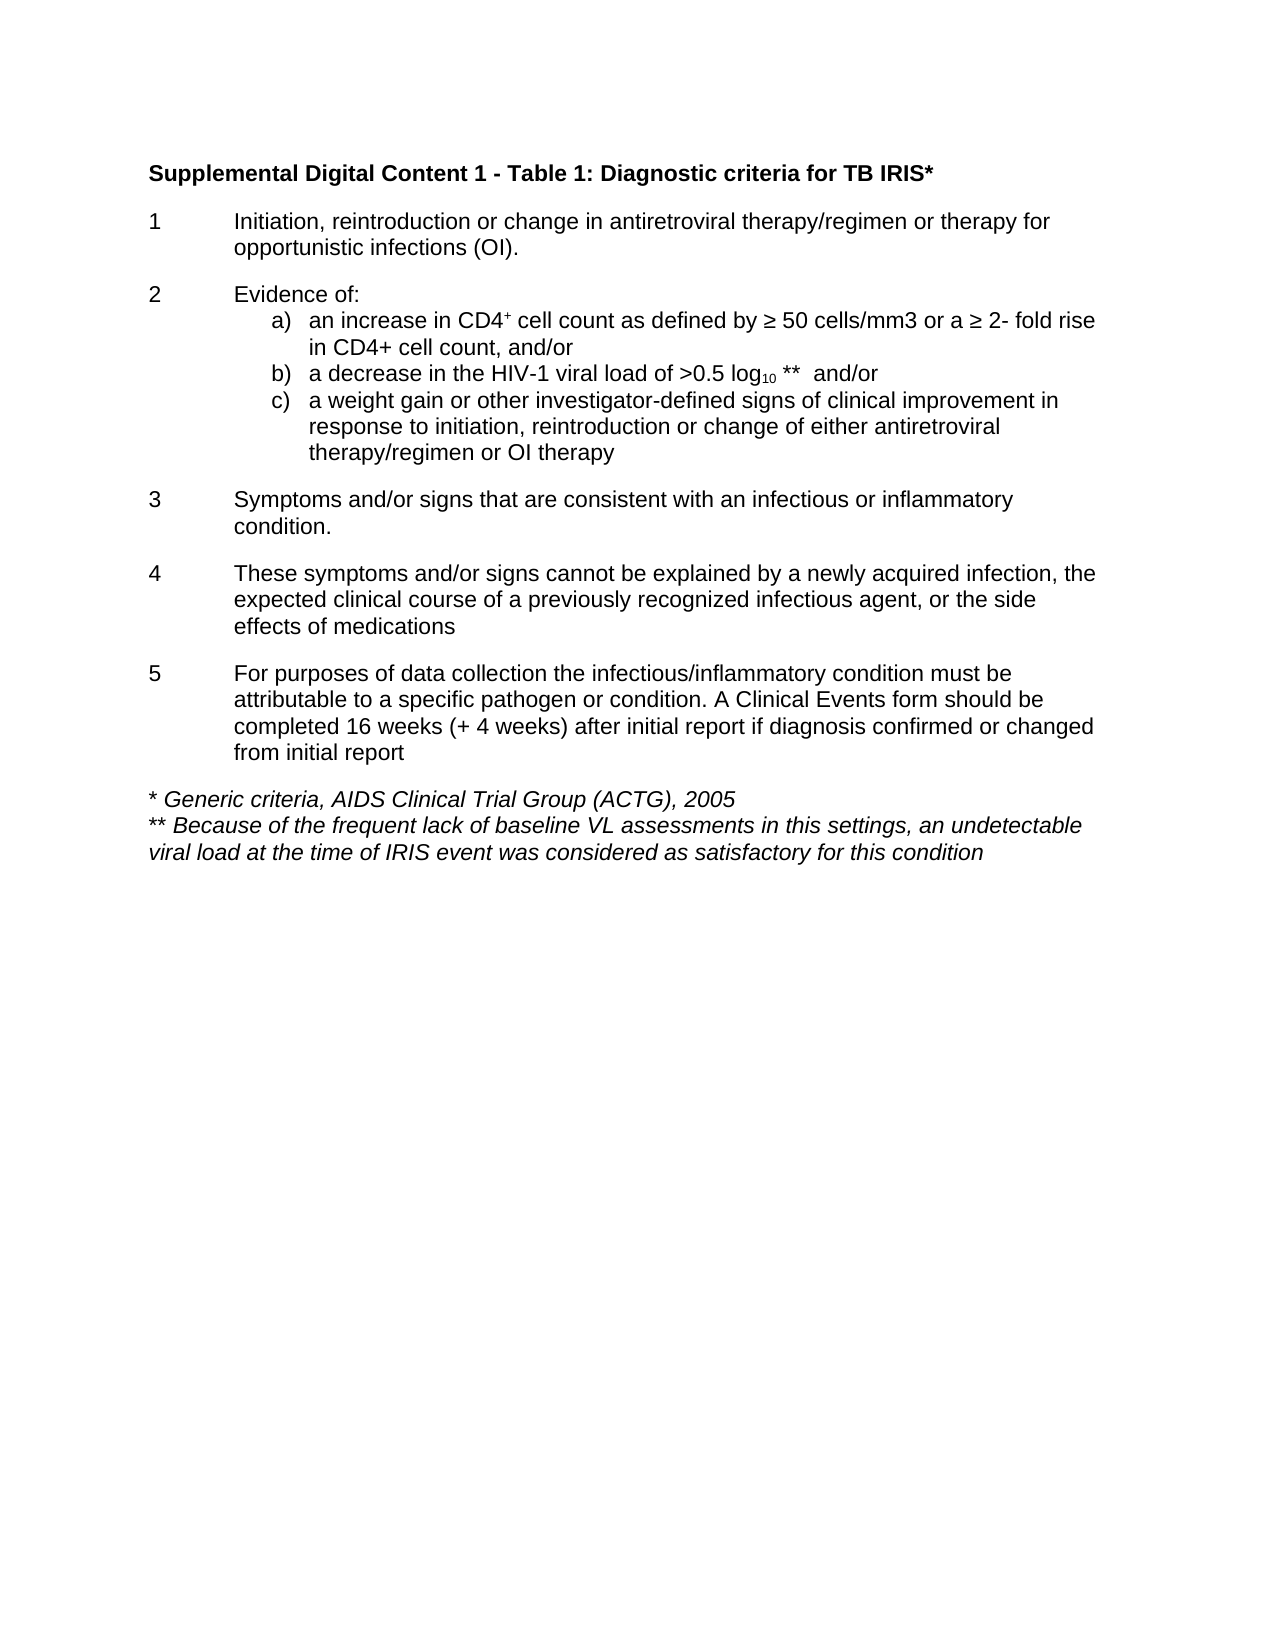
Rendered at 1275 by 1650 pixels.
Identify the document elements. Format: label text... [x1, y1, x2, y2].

table_cell Initiation, reintroduction or change in antiretroviral therapy/regimen or therapy for opportunistic infections (OI). [223, 197, 1113, 271]
table_cell 3 [138, 476, 223, 549]
table_cell 2 [138, 271, 223, 476]
table_cell Symptoms and/or signs that are consistent with an infectious or inflammatory condition. [223, 476, 1113, 549]
table_cell Evidence of: an increase in CD4+ cell count as defined by ≥ 50 cells/mm3 or a ≥ 2- fold rise in CD4+ cell count, and/or a decrease in the HIV-1 viral load of >0.5 log10 ** and/or a weight gain or other investigator-defined signs of clinical improvement in response to initiation, reintroduction or change of either antiretroviral therapy/regimen or OI therapy [223, 271, 1113, 476]
table_cell 5 [138, 650, 223, 776]
table_cell These symptoms and/or signs cannot be explained by a newly acquired infection, the expected clinical course of a previously recognized infectious agent, or the side effects of medications [223, 550, 1113, 649]
table_cell * Generic criteria, AIDS Clinical Trial Group (ACTG), 2005 ** Because of the frequent lack of baseline VL assessments in this settings, an undetectable viral load at the time of IRIS event was considered as satisfactory for this condition [138, 776, 1113, 876]
table_cell 1 [138, 197, 223, 271]
table_header Supplemental Digital Content 1 - Table 1: Diagnostic criteria for TB IRIS* [138, 150, 1113, 197]
table_cell 4 [138, 550, 223, 649]
table_cell For purposes of data collection the infectious/inflammatory condition must be attributable to a specific pathogen or condition. A Clinical Events form should be completed 16 weeks (+ 4 weeks) after initial report if diagnosis confirmed or changed from initial report [223, 650, 1113, 776]
